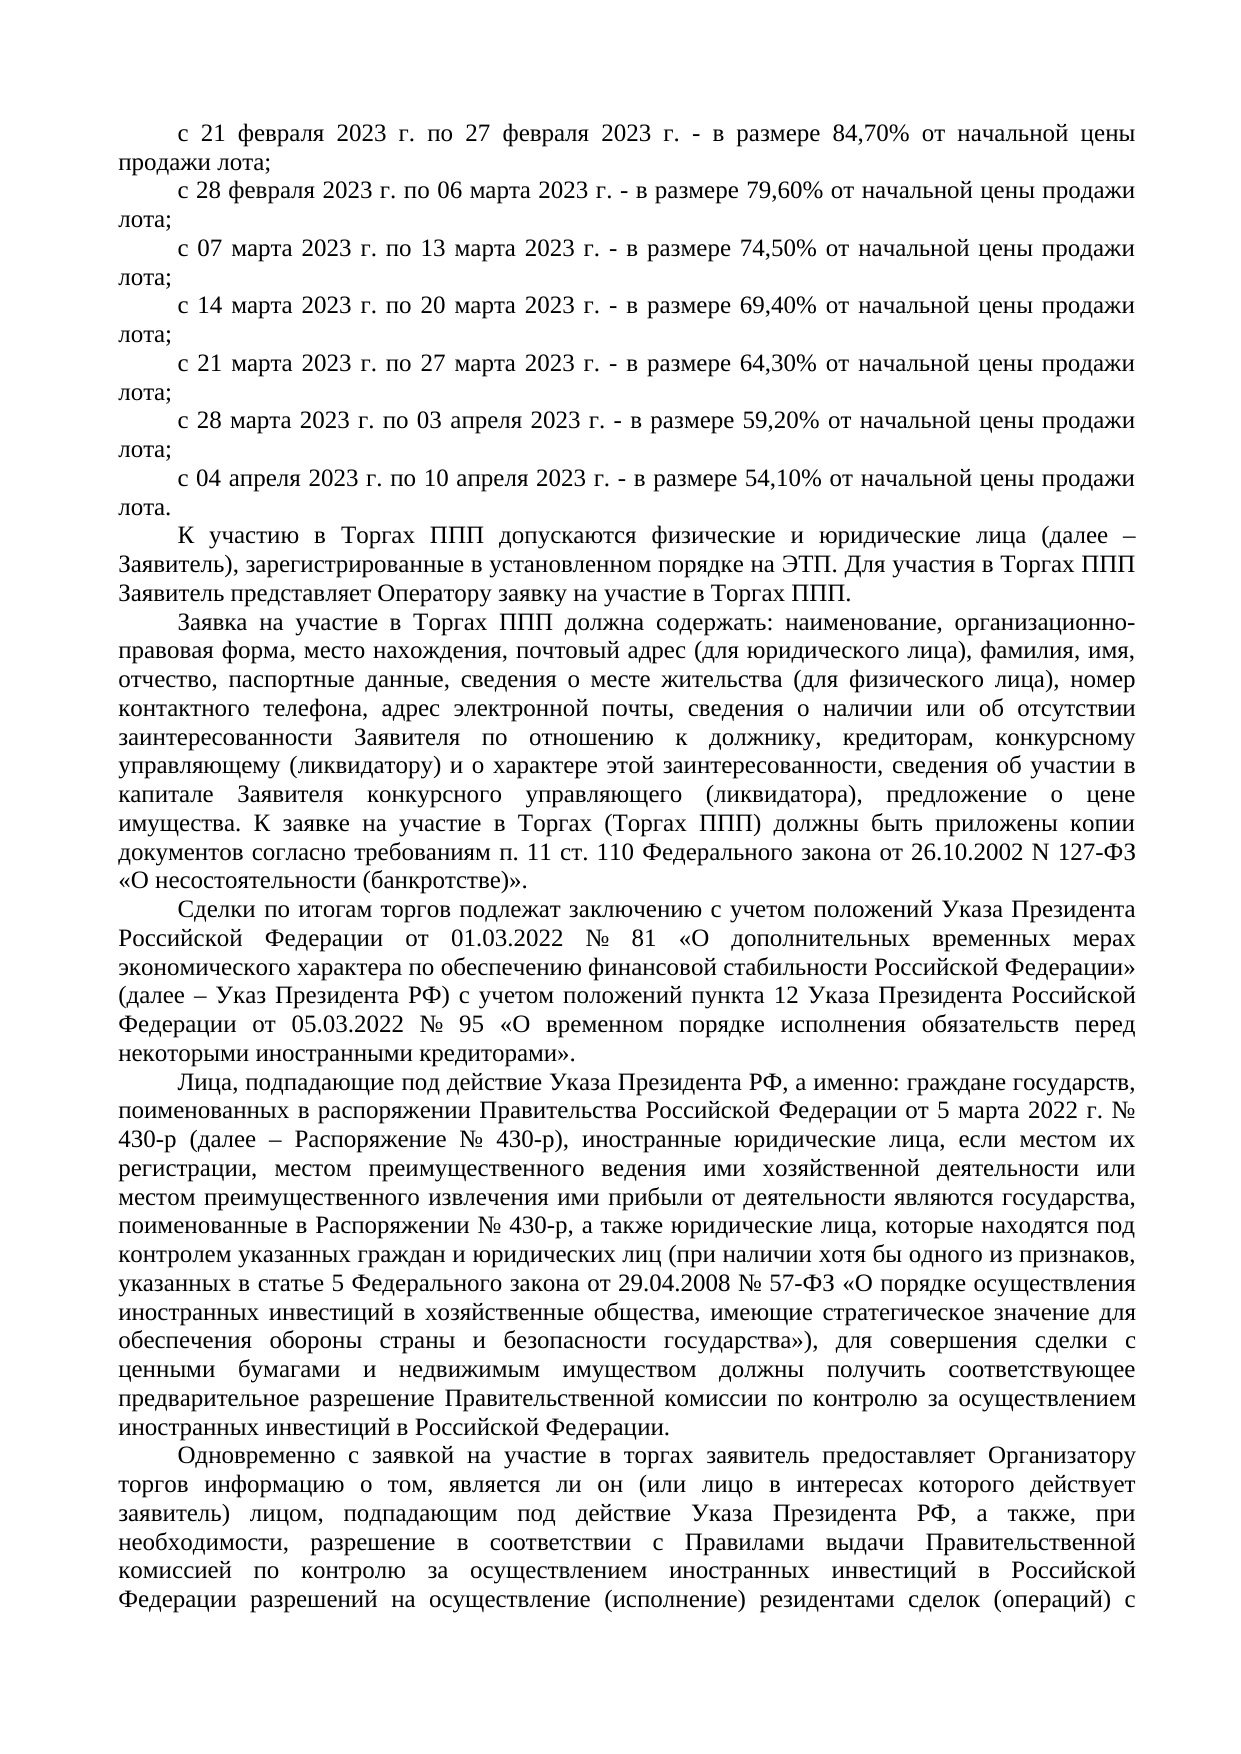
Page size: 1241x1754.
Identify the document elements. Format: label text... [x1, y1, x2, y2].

text с 21 марта 2023 г. по 27 марта 2023 г. - в размере 64,30% от начальной цены продажи лота; [118, 348, 1137, 406]
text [118, 1441, 1137, 1613]
text с 04 апреля 2023 г. по 10 апреля 2023 г. - в размере 54,10% от начальной цены продажи лота. [118, 463, 1137, 521]
text с 28 февраля 2023 г. по 06 марта 2023 г. - в размере 79,60% от начальной цены продажи лота; [118, 176, 1137, 233]
text Лица, подпадающие под действие Указа Президента РФ, а именно: граждане государств, поименованных в распоряжении Правительства Российской Федерации от 5 марта 2022 г. № 430-р (далее – Распоряжение № 430-р), иностранные юридические лица, если местом их регистрации, местом преимущественного ведения ими хозяйственной деятельности или местом преимущественного извлечения ими прибыли от деятельности являются государства, поименованные в Распоряжении № 430-р, а также юридические лица, которые находятся под контролем указанных граждан и юридических лиц (при наличии хотя бы одного из признаков, указанных в статье 5 Федерального закона от 29.04.2008 № 57-ФЗ «О порядке осуществления иностранных инвестиций в хозяйственные общества, имеющие стратегическое значение для обеспечения обороны страны и безопасности государства»), для совершения сделки с ценными бумагами и недвижимым имуществом должны получить соответствующее предварительное разрешение Правительственной комиссии по контролю за осуществлением иностранных инвестиций в Российской Федерации. [118, 1067, 1137, 1441]
text с 07 марта 2023 г. по 13 марта 2023 г. - в размере 74,50% от начальной цены продажи лота; [118, 233, 1137, 291]
text с 21 февраля 2023 г. по 27 февраля 2023 г. - в размере 84,70% от начальной цены продажи лота; [118, 118, 1137, 176]
text с 14 марта 2023 г. по 20 марта 2023 г. - в размере 69,40% от начальной цены продажи лота; [118, 291, 1137, 348]
text Сделки по итогам торгов подлежат заключению с учетом положений Указа Президента Российской Федерации от 01.03.2022 № 81 «О дополнительных временных мерах экономического характера по обеспечению финансовой стабильности Российской Федерации» (далее – Указ Президента РФ) с учетом положений пункта 12 Указа Президента Российской Федерации от 05.03.2022 № 95 «О временном порядке исполнения обязательств перед некоторыми иностранными кредиторами». [118, 894, 1137, 1067]
text К участию в Торгах ППП допускаются физические и юридические лица (далее – Заявитель), зарегистрированные в установленном порядке на ЭТП. Для участия в Торгах ППП Заявитель представляет Оператору заявку на участие в Торгах ППП. [118, 521, 1137, 607]
text с 28 марта 2023 г. по 03 апреля 2023 г. - в размере 59,20% от начальной цены продажи лота; [118, 406, 1137, 463]
text Заявка на участие в Торгах ППП должна содержать: наименование, организационно-правовая форма, место нахождения, почтовый адрес (для юридического лица), фамилия, имя, отчество, паспортные данные, сведения о месте жительства (для физического лица), номер контактного телефона, адрес электронной почты, сведения о наличии или об отсутствии заинтересованности Заявителя по отношению к должнику, кредиторам, конкурсному управляющему (ликвидатору) и о характере этой заинтересованности, сведения об участии в капитале Заявителя конкурсного управляющего (ликвидатора), предложение о цене имущества. К заявке на участие в Торгах (Торгах ППП) должны быть приложены копии документов согласно требованиям п. 11 ст. 110 Федерального закона от 26.10.2002 N 127-ФЗ «О несостоятельности (банкротстве)». [118, 607, 1137, 894]
